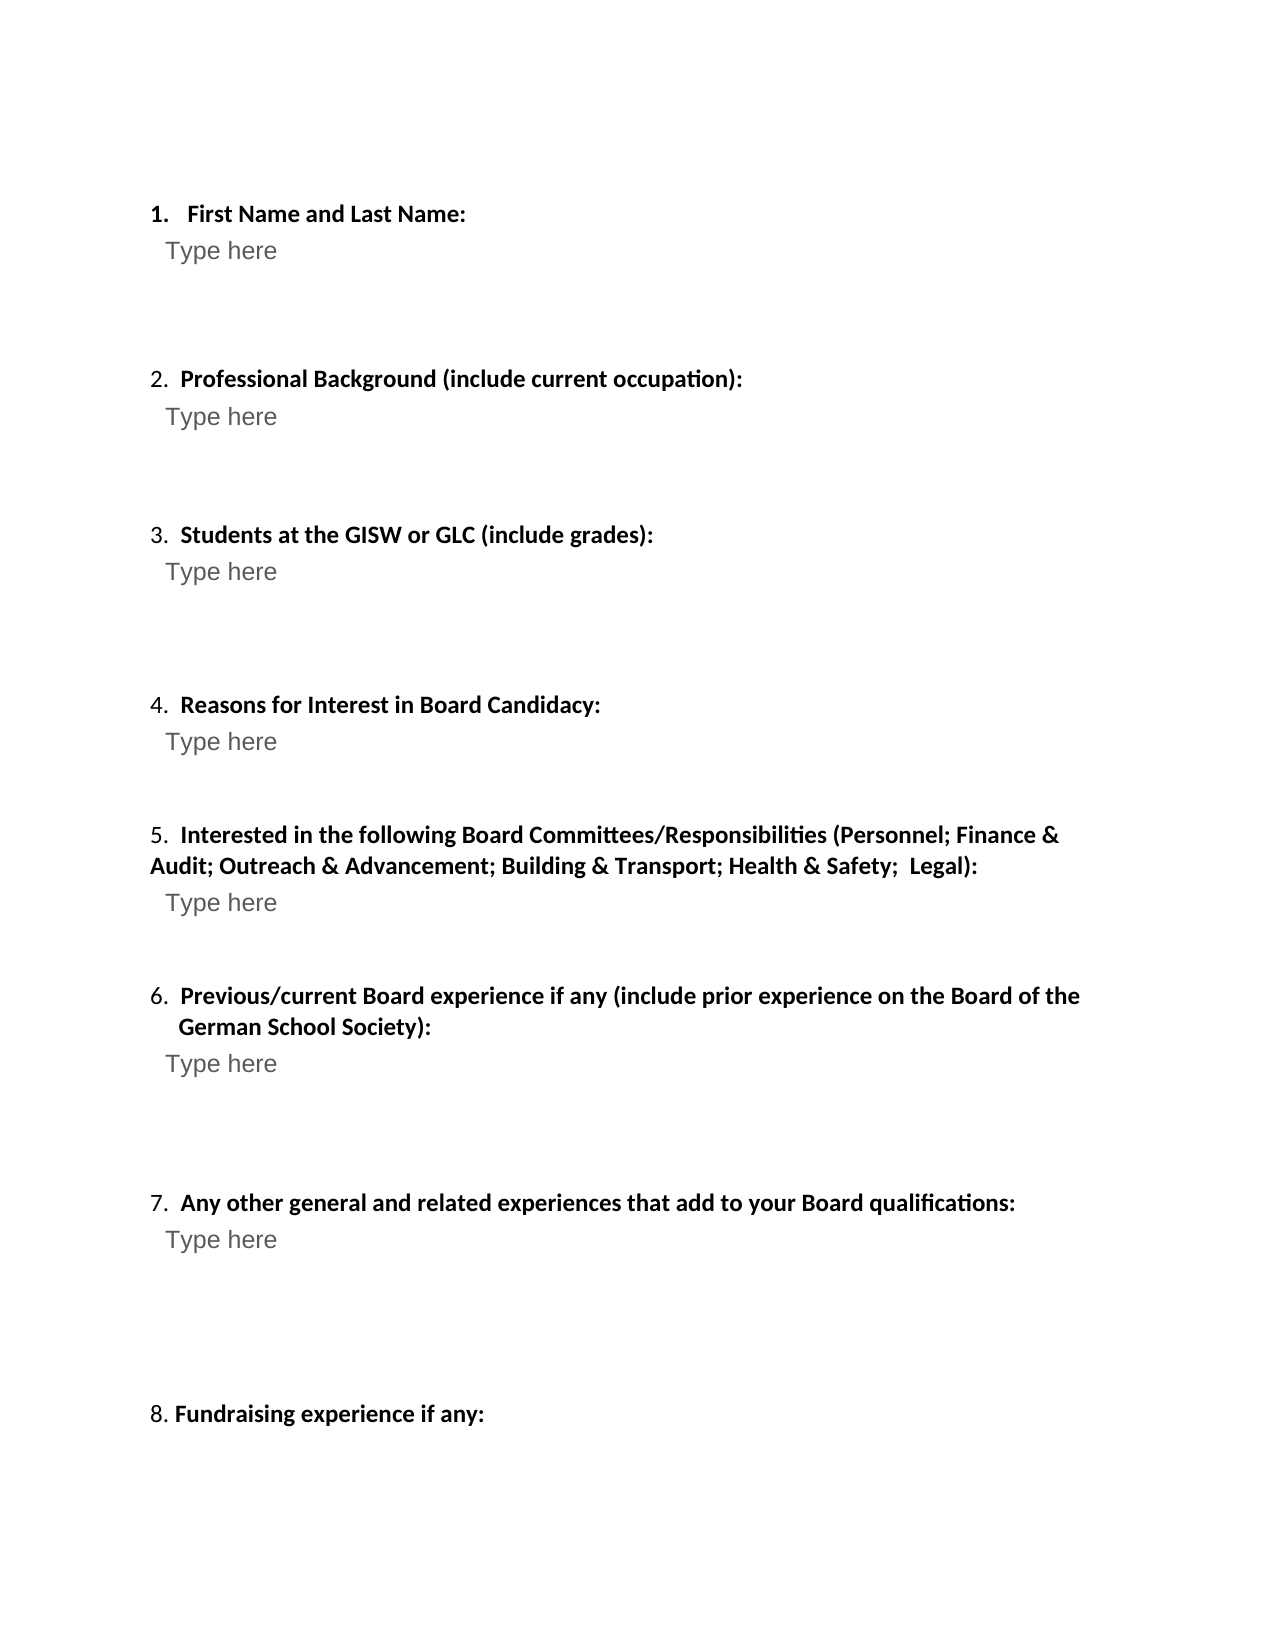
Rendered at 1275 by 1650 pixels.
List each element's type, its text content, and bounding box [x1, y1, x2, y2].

text 7. Any other general and related experiences that add to your Board qualifications: [150, 1187, 1125, 1218]
list First Name and Last Name: [150, 198, 1125, 229]
text 2. Professional Background (include current occupation): [150, 364, 1125, 394]
text 4. Reasons for Interest in Board Candidacy: [150, 689, 1125, 719]
text 8. Fundraising experience if any: [150, 1399, 1125, 1429]
text 5. Interested in the following Board Committees/Responsibilities (Personnel; Finance & Audit; Outreach & Advancement; Building & Transport; Health & Safety; Legal): [150, 819, 1125, 880]
text 6. Previous/current Board experience if any (include prior experience on the Board of the [150, 981, 1125, 1011]
text German School Society): [150, 1011, 1125, 1042]
text 3. Students at the GISW or GLC (include grades): [150, 519, 1125, 550]
